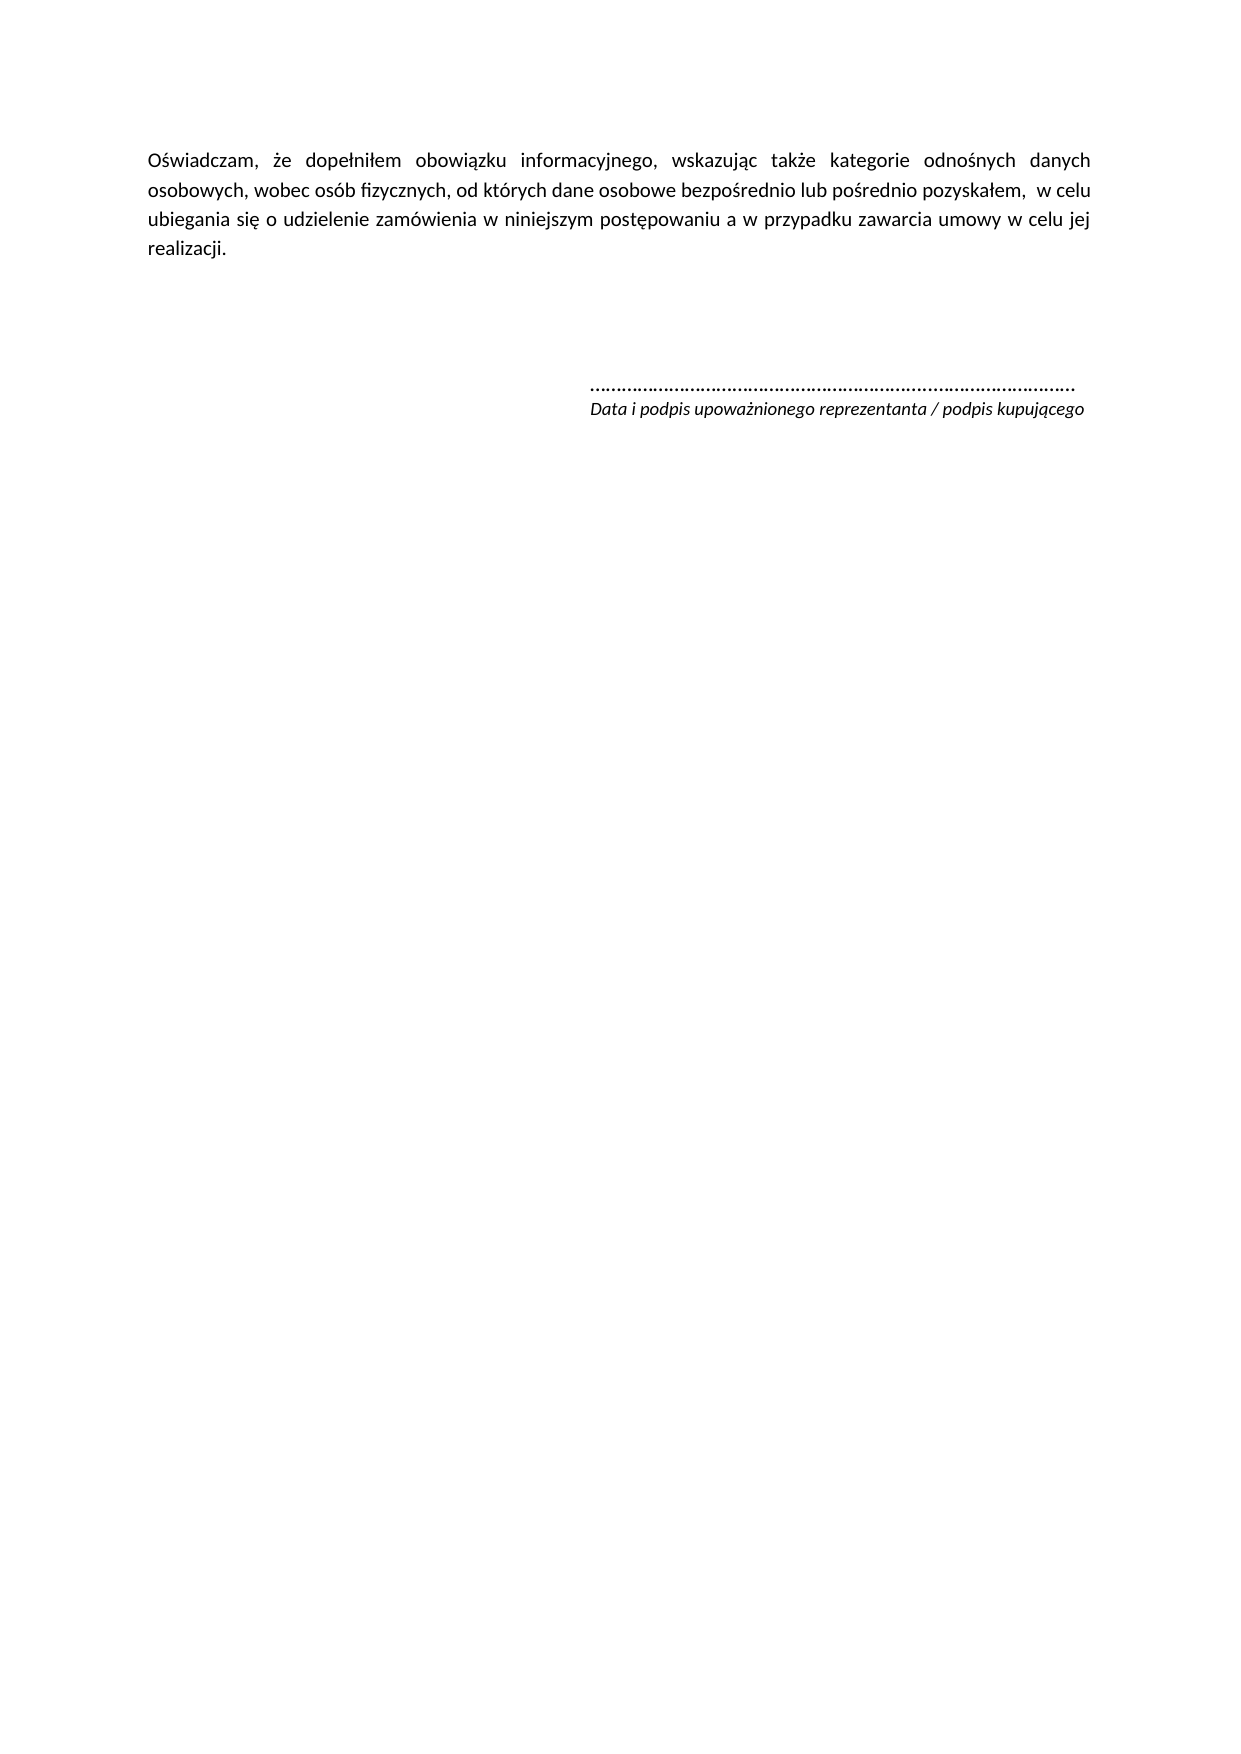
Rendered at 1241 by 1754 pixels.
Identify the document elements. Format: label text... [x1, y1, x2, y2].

text Oświadczam, że dopełniłem obowiązku informacyjnego, wskazując także kategorie odnośnych danych osobowych, wobec osób fizycznych, od których dane osobowe bezpośrednio lub pośrednio pozyskałem, w celu ubiegania się o udzielenie zamówienia w niniejszym postępowaniu a w przypadku zawarcia umowy w celu jej realizacji. [148, 148, 1093, 261]
text ………………………………………………………..……………………… [590, 369, 1091, 397]
text Data i podpis upoważnionego reprezentanta / podpis kupującego [590, 397, 1093, 420]
